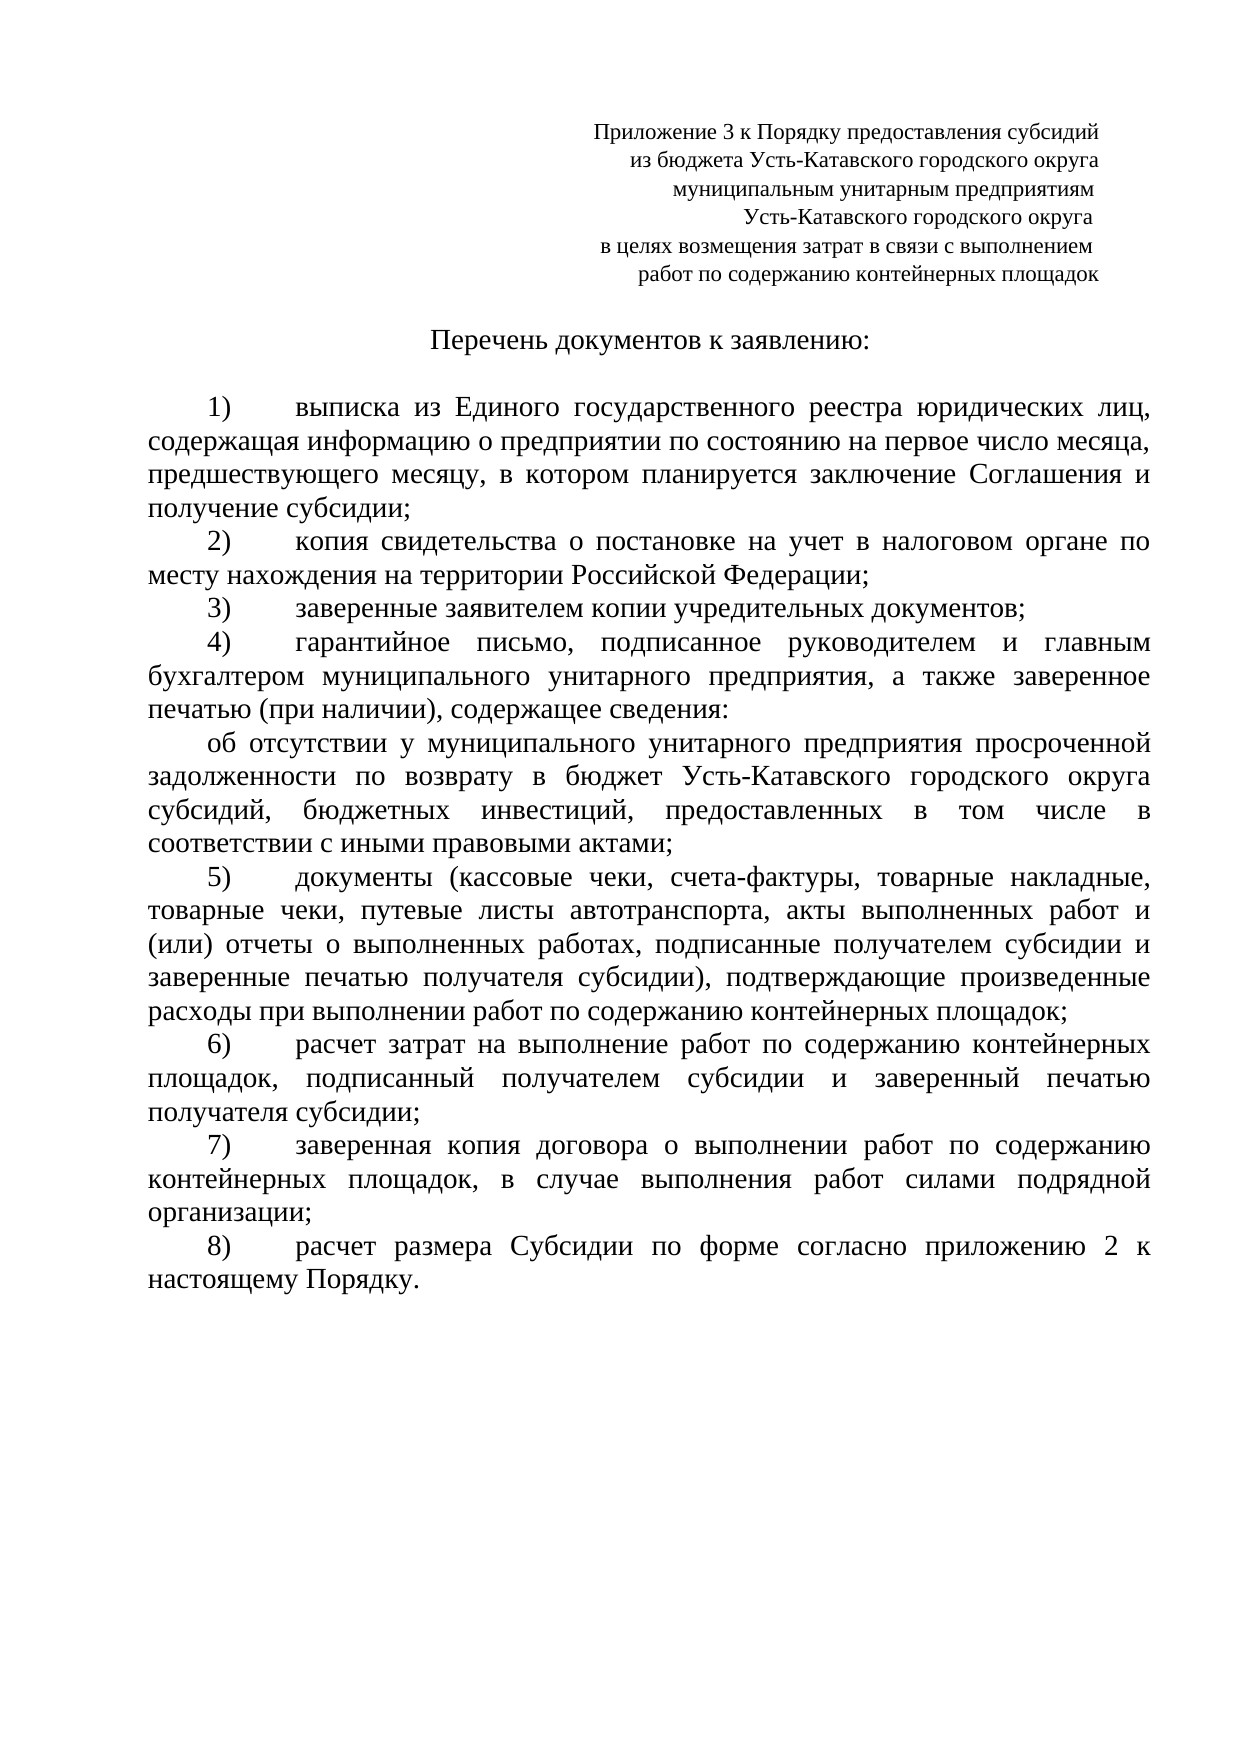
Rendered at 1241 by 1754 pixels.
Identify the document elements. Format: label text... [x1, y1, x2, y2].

text 3) заверенные заявителем копии учредительных документов; [148, 591, 1152, 624]
text 4) гарантийное письмо, подписанное руководителем и главным бухгалтером муниципального унитарного предприятия, а также заверенное печатью (при наличии), содержащее сведения: [148, 624, 1152, 725]
text Перечень документов к заявлению: [74, 322, 1152, 356]
text Приложение 3 к Порядку предоставления субсидий [74, 118, 1099, 144]
text 8) расчет размера Субсидии по форме согласно приложению 2 к настоящему Порядку. [148, 1228, 1152, 1295]
text Усть-Катавского городского округа [74, 203, 1152, 230]
text 7) заверенная копия договора о выполнении работ по содержанию контейнерных площадок, в случае выполнения работ силами подрядной организации; [148, 1127, 1152, 1228]
text из бюджета Усть-Катавского городского округа [74, 147, 1099, 173]
text об отсутствии у муниципального унитарного предприятия просроченной задолженности по возврату в бюджет Усть-Катавского городского округа субсидий, бюджетных инвестиций, предоставленных в том числе в соответствии с иными правовыми актами; [148, 725, 1152, 859]
text 6) расчет затрат на выполнение работ по содержанию контейнерных площадок, подписанный получателем субсидии и заверенный печатью получателя субсидии; [148, 1027, 1152, 1127]
text в целях возмещения затрат в связи с выполнением [74, 232, 1152, 258]
text муниципальным унитарным предприятиям [74, 175, 1152, 201]
text работ по содержанию контейнерных площадок [74, 260, 1099, 287]
text 5) документы (кассовые чеки, счета-фактуры, товарные накладные, товарные чеки, путевые листы автотранспорта, акты выполненных работ и (или) отчеты о выполненных работах, подписанные получателем субсидии и заверенные печатью получателя субсидии), подтверждающие произведенные расходы при выполнении работ по содержанию контейнерных площадок; [148, 859, 1152, 1027]
text 1) выписка из Единого государственного реестра юридических лиц, содержащая информацию о предприятии по состоянию на первое число месяца, предшествующего месяцу, в котором планируется заключение Соглашения и получение субсидии; [148, 389, 1152, 523]
text 2) копия свидетельства о постановке на учет в налоговом органе по месту нахождения на территории Российской Федерации; [148, 523, 1152, 591]
